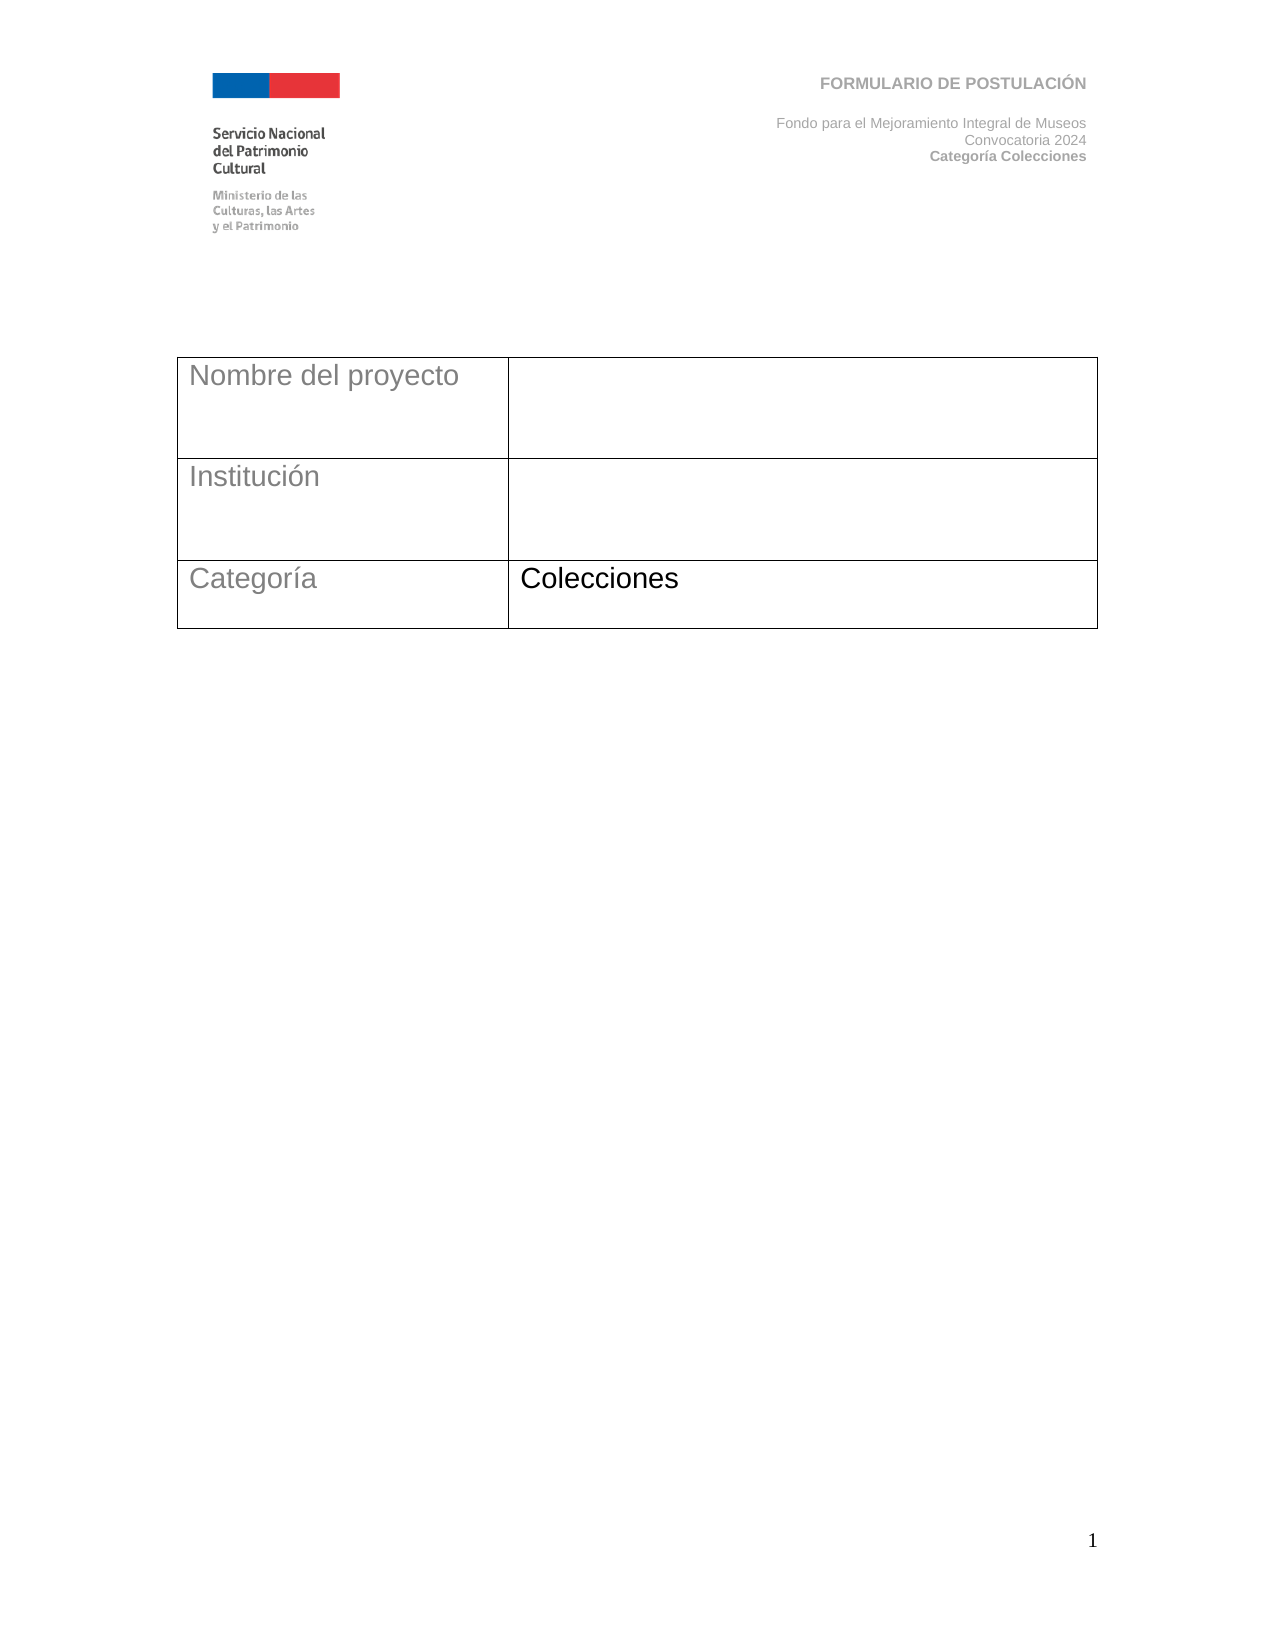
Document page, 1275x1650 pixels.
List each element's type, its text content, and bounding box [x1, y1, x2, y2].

table_cell Categoría [178, 561, 508, 628]
table_header [509, 358, 1097, 458]
table_cell Institución [178, 459, 508, 560]
table_header Nombre del proyecto [178, 358, 508, 458]
picture [188, 73, 366, 254]
table_cell Colecciones [509, 561, 1097, 628]
table_cell [509, 459, 1097, 560]
